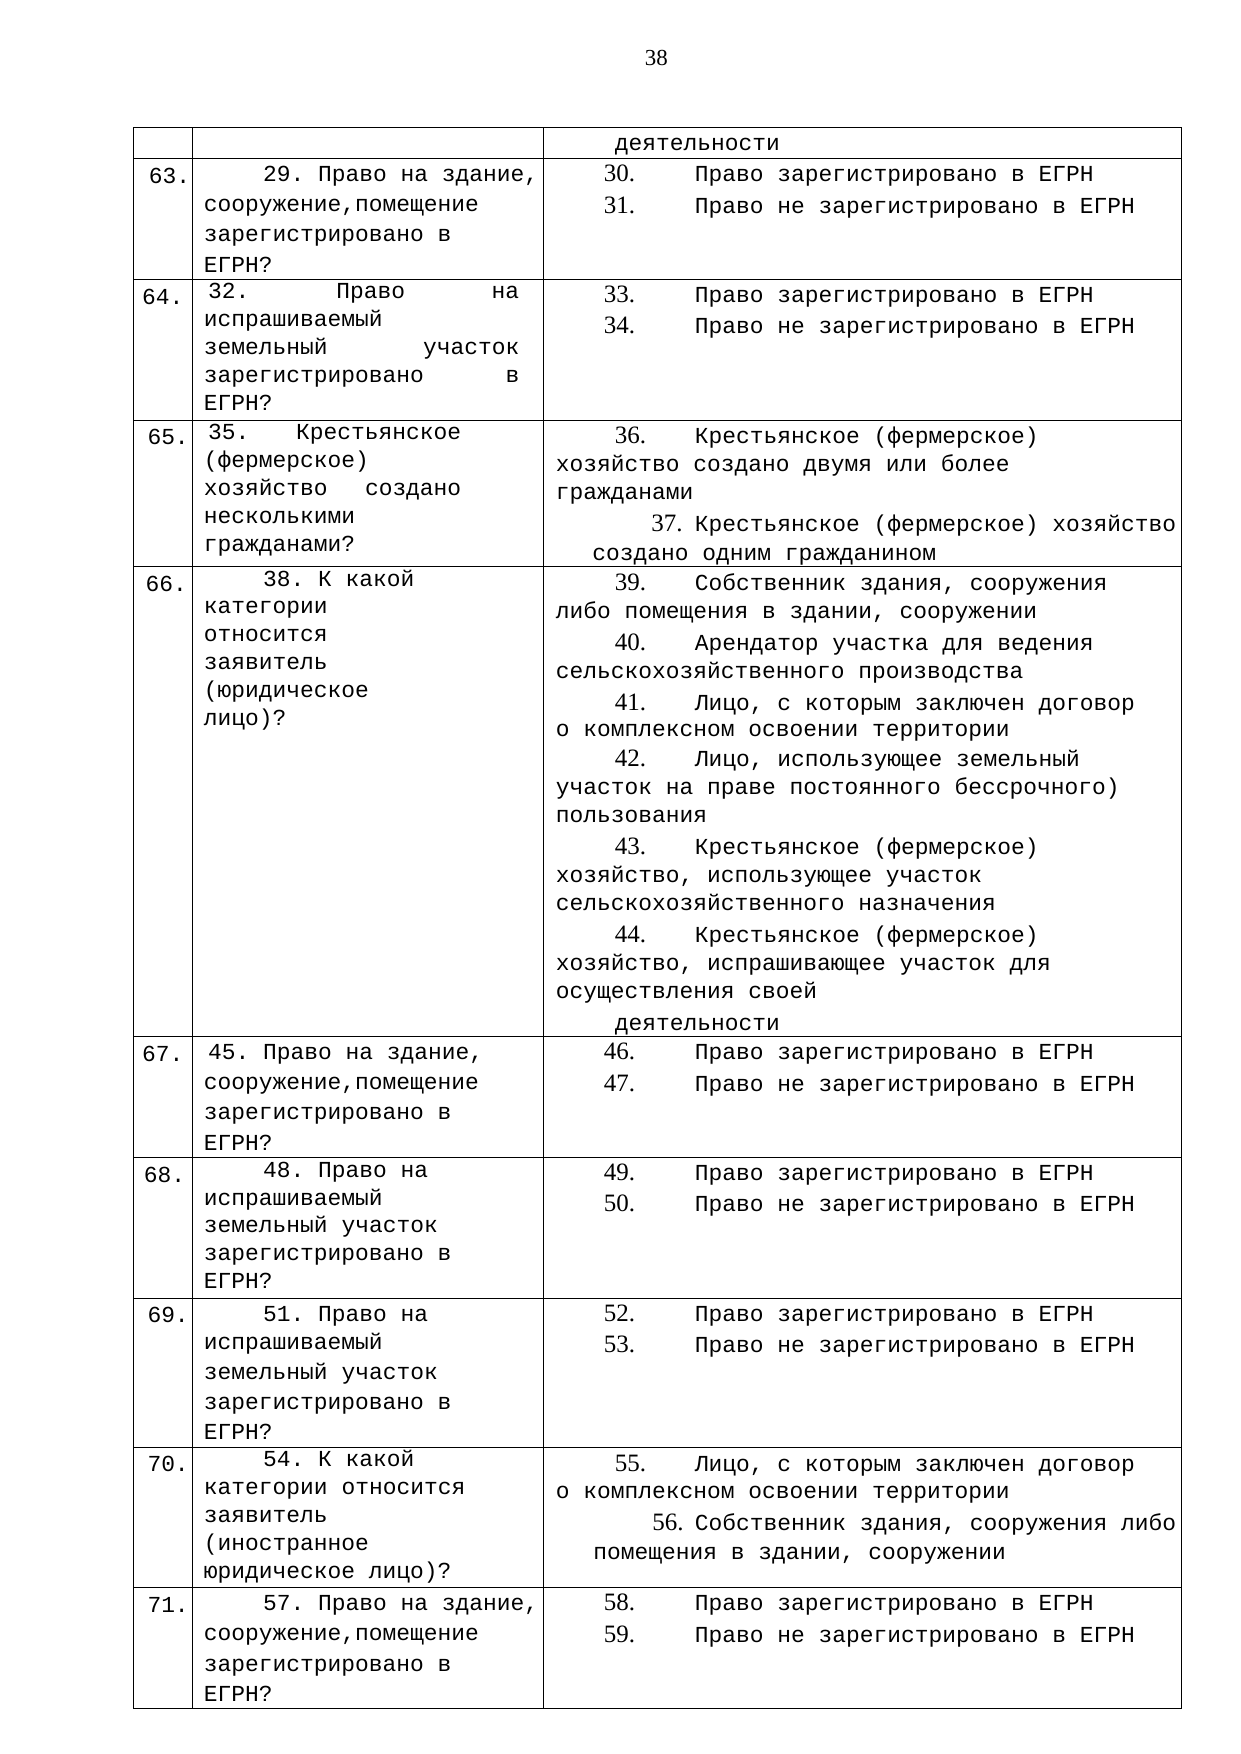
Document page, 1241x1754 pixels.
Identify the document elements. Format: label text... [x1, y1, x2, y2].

table_cell Право зарегистрировано в ЕГРН Право не зарегистрировано в ЕГРН [544, 280, 1181, 419]
table_cell Крестьянское (фермерское) хозяйство создано двумя или более гражданами Крестьянское (фермерское) хозяйство создано одним гражданином [544, 421, 1181, 566]
table_cell Право зарегистрировано в ЕГРН Право не зарегистрировано в ЕГРН [544, 159, 1181, 279]
table_cell 48. Право на испрашиваемый земельный участок зарегистрировано в ЕГРН? [193, 1158, 543, 1298]
table_header деятельности [544, 128, 1181, 158]
table_cell 29. Право на здание, сооружение,помещение зарегистрировано в ЕГРН? [193, 159, 543, 279]
table_cell Право зарегистрировано в ЕГРН Право не зарегистрировано в ЕГРН [544, 1037, 1181, 1157]
table_cell 32. Право на испрашиваемый земельный участок зарегистрировано в ЕГРН? [193, 280, 543, 419]
table_cell 69. [134, 1299, 192, 1447]
table_cell 57. Право на здание, сооружение,помещение зарегистрировано в ЕГРН? [193, 1588, 543, 1708]
table_cell 51. Право на испрашиваемый земельный участок зарегистрировано в ЕГРН? [193, 1299, 543, 1447]
table_cell Право зарегистрировано в ЕГРН Право не зарегистрировано в ЕГРН [544, 1299, 1181, 1447]
table_cell 70. [134, 1448, 192, 1587]
table_cell 64. [134, 280, 192, 419]
table_cell 45. Право на здание, сооружение,помещение зарегистрировано в ЕГРН? [193, 1037, 543, 1157]
table_cell 63. [134, 159, 192, 279]
table_header [134, 128, 192, 158]
table_cell 66. [134, 567, 192, 1036]
table_cell Собственник здания, сооружения либо помещения в здании, сооружении Арендатор участка для ведения сельскохозяйственного производства Лицо, с которым заключен договор о комплексном освоении территории Лицо, использующее земельный участок на праве постоянного бессрочного) пользования Крестьянское (фермерское) хозяйство, использующее участок сельскохозяйственного назначения Крестьянское (фермерское) хозяйство, испрашивающее участок для осуществления своей деятельности [544, 567, 1181, 1036]
table_cell 38. К какой категории относится заявитель (юридическое лицо)? [193, 567, 543, 1036]
table_cell 71. [134, 1588, 192, 1708]
table_cell 65. [134, 421, 192, 566]
table_cell Право зарегистрировано в ЕГРН Право не зарегистрировано в ЕГРН [544, 1158, 1181, 1298]
table_cell Лицо, с которым заключен договор о комплексном освоении территории Собственник здания, сооружения либо помещения в здании, сооружении [544, 1448, 1181, 1587]
table_header [193, 128, 543, 158]
table_cell 67. [134, 1037, 192, 1157]
table_cell 35. Крестьянское (фермерское) хозяйство создано несколькими гражданами? [193, 421, 543, 566]
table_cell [544, 1588, 1181, 1708]
table_cell 54. К какой категории относится заявитель (иностранное юридическое лицо)? [193, 1448, 543, 1587]
table_cell 68. [134, 1158, 192, 1298]
